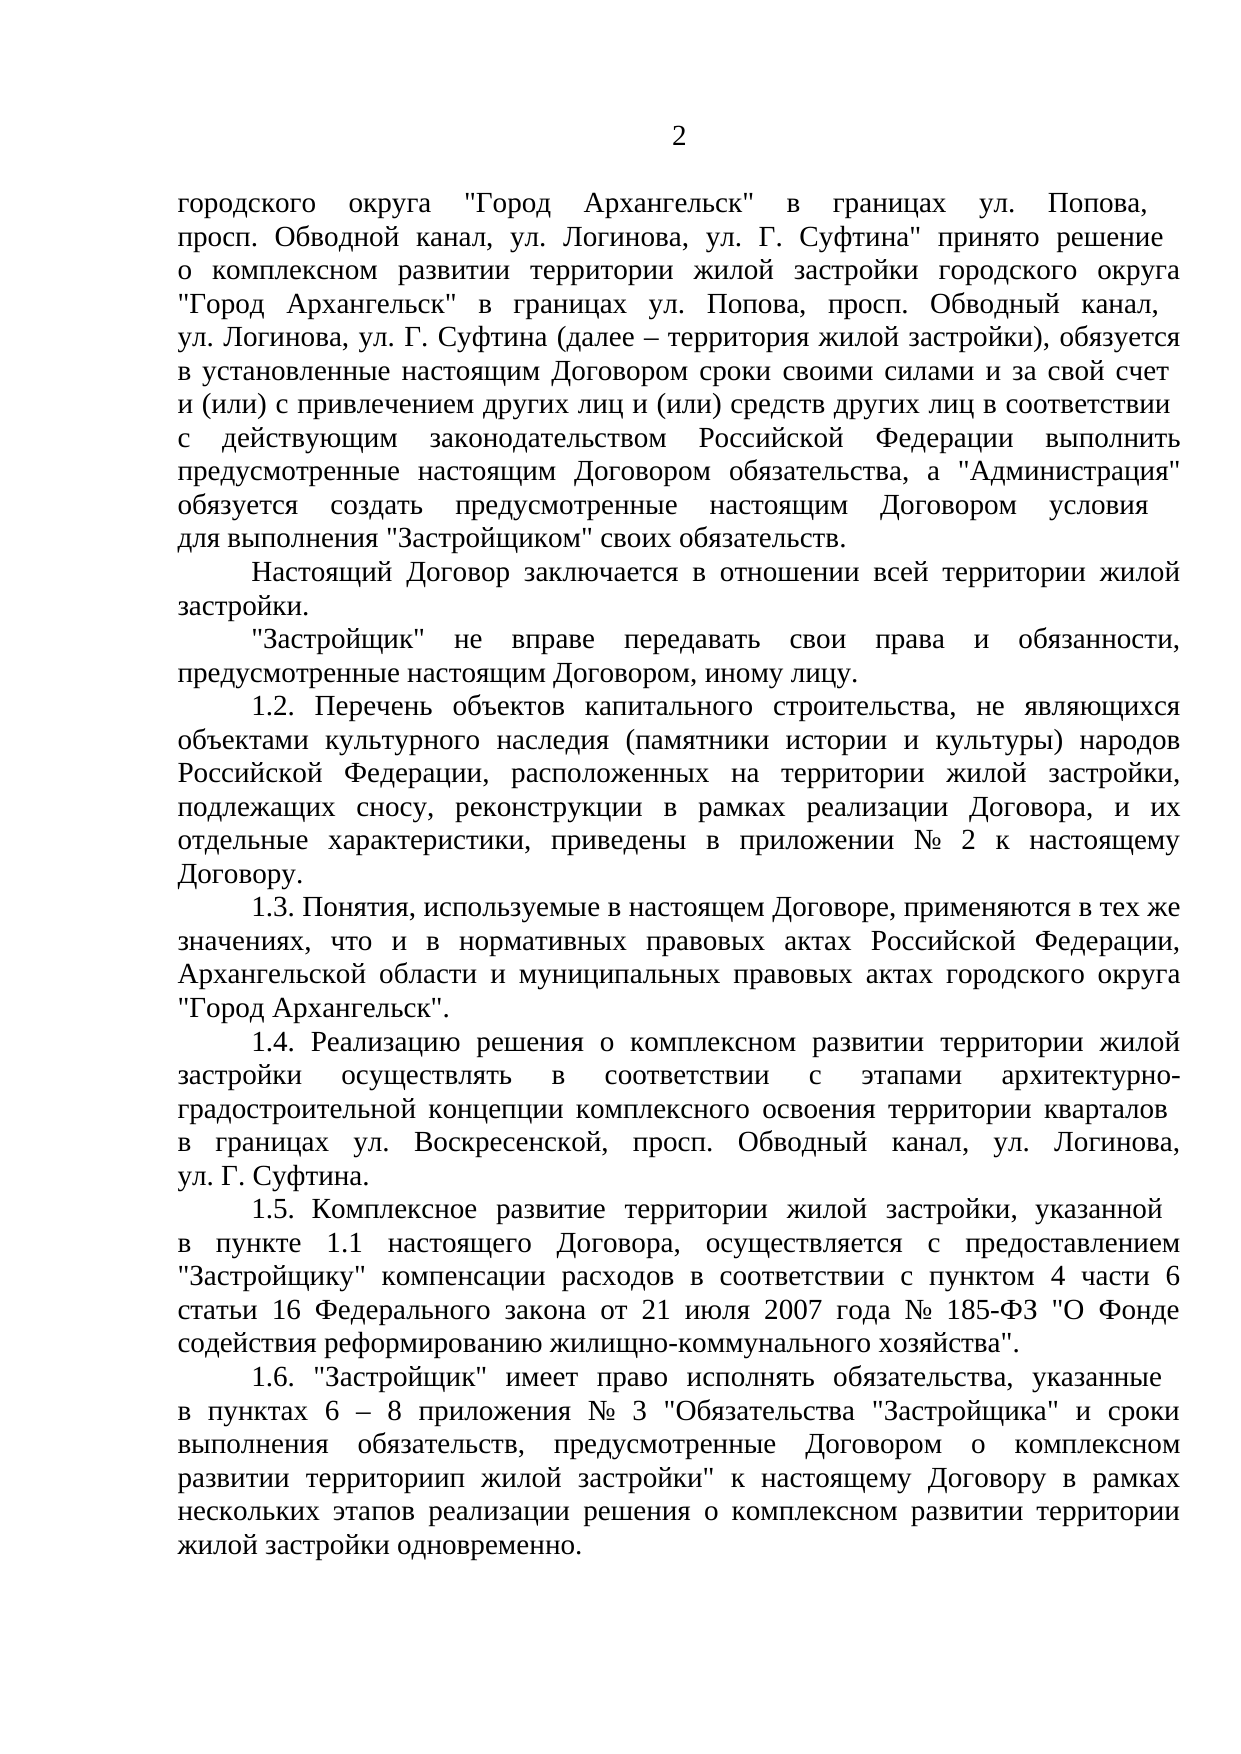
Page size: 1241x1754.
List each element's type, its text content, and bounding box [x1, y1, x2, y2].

text 1.3. Понятия, используемые в настоящем Договоре, применяются в тех же значениях, что и в нормативных правовых актах Российской Федерации, Архангельской области и муниципальных правовых актах городского округа "Город Архангельск". [177, 889, 1181, 1024]
text Настоящий Договор заключается в отношении всей территории жилой застройки. [177, 554, 1181, 621]
text 1.4. Реализацию решения о комплексном развитии территории жилой застройки осуществлять в соответствии с этапами архитектурно-градостроительной концепции комплексного освоения территории кварталов в границах ул. Воскресенской, просп. Обводный канал, ул. Логинова, ул. Г. Суфтина. [177, 1024, 1181, 1191]
text городского округа "Город Архангельск" в границах ул. Попова, просп. Обводной канал, ул. Логинова, ул. Г. Суфтина" принято решение о комплексном развитии территории жилой застройки городского округа "Город Архангельск" в границах ул. Попова, просп. Обводный канал, ул. Логинова, ул. Г. Суфтина (далее – территория жилой застройки), обязуется в установленные настоящим Договором сроки своими силами и за свой счет и (или) с привлечением других лиц и (или) средств других лиц в соответствии с действующим законодательством Российской Федерации выполнить предусмотренные настоящим Договором обязательства, а "Администрация" обязуется создать предусмотренные настоящим Договором условия для выполнения "Застройщиком" своих обязательств. [177, 185, 1181, 554]
text 2 [177, 118, 1181, 152]
text 1.2. Перечень объектов капитального строительства, не являющихся объектами культурного наследия (памятники истории и культуры) народов Российской Федерации, расположенных на территории жилой застройки, подлежащих сносу, реконструкции в рамках реализации Договора, и их отдельные характеристики, приведены в приложении № 2 к настоящему Договору. [177, 688, 1181, 889]
text 1.5. Комплексное развитие территории жилой застройки, указанной в пункте 1.1 настоящего Договора, осуществляется с предоставлением "Застройщику" компенсации расходов в соответствии с пунктом 4 части 6 статьи 16 Федерального закона от 21 июля 2007 года № 185-ФЗ "О Фонде содействия реформированию жилищно-коммунального хозяйства". [177, 1191, 1181, 1359]
text "Застройщик" не вправе передавать свои права и обязанности, предусмотренные настоящим Договором, иному лицу. [177, 621, 1181, 688]
text 1.6. "Застройщик" имеет право исполнять обязательства, указанные в пунктах 6 – 8 приложения № 3 "Обязательства "Застройщика" и сроки выполнения обязательств, предусмотренные Договором о комплексном развитии территориип жилой застройки" к настоящему Договору в рамках нескольких этапов реализации решения о комплексном развитии территории жилой застройки одновременно. [177, 1359, 1181, 1560]
